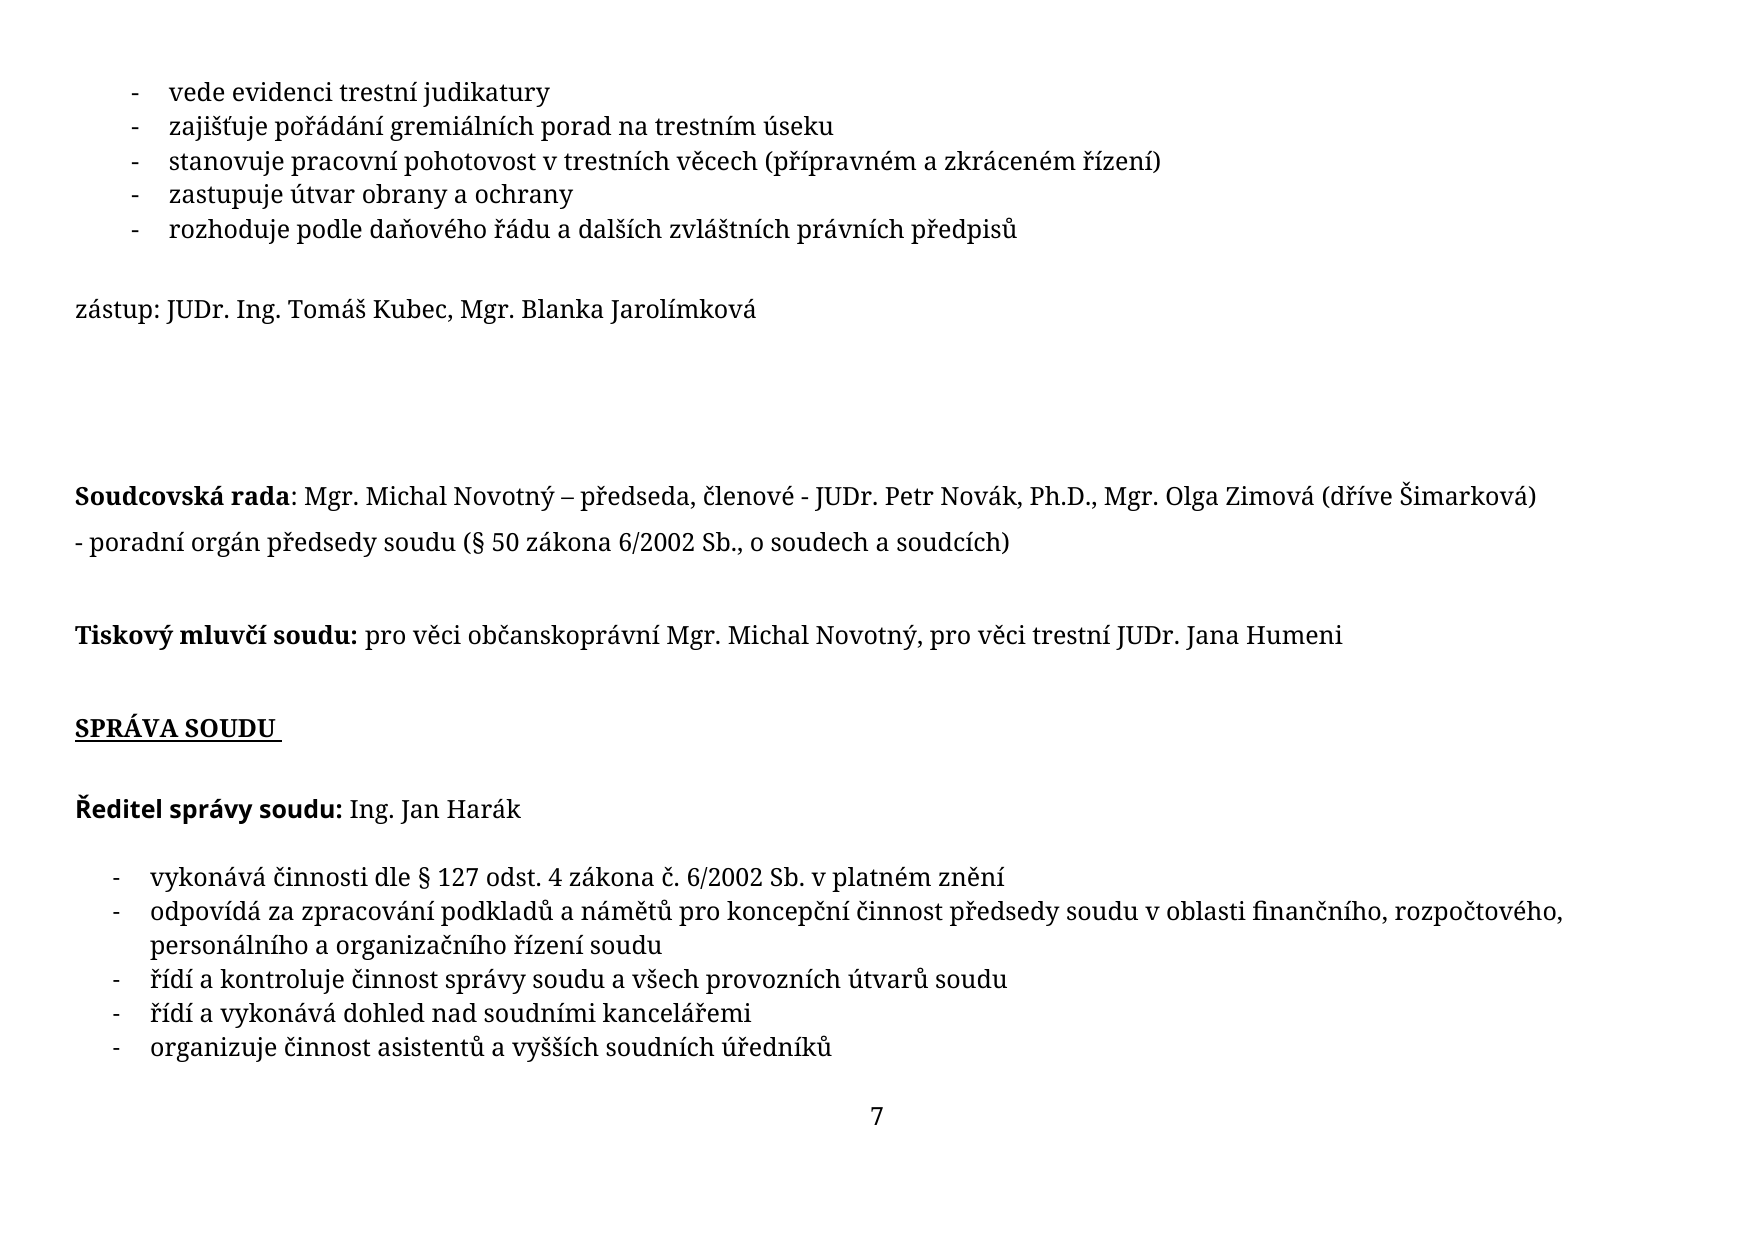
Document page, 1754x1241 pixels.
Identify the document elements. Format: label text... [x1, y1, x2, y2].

list zajišťuje pořádání gremiálních porad na trestním úseku [131, 109, 1679, 143]
list vede evidenci trestní judikatury [131, 75, 1679, 109]
list organizuje činnost asistentů a vyšších soudních úředníků [112, 1030, 1679, 1064]
list vykonává činnosti dle § 127 odst. 4 zákona č. 6/2002 Sb. v platném znění [112, 860, 1679, 894]
text Tiskový mluvčí soudu: pro věci občanskoprávní Mgr. Michal Novotný, pro věci trestní JUDr. Jana Humeni [75, 618, 1679, 652]
text Soudcovská rada: Mgr. Michal Novotný – předseda, členové - JUDr. Petr Novák, Ph.D., Mgr. Olga Zimová (dříve Šimarková) [75, 478, 1679, 512]
list rozhoduje podle daňového řádu a dalších zvláštních právních předpisů [131, 211, 1679, 245]
text SPRÁVA SOUDU [75, 711, 1679, 745]
list řídí a vykonává dohled nad soudními kancelářemi [112, 996, 1679, 1030]
list řídí a kontroluje činnost správy soudu a všech provozních útvarů soudu [112, 962, 1679, 996]
text zástup: JUDr. Ing. Tomáš Kubec, Mgr. Blanka Jarolímková [75, 292, 1679, 326]
text - poradní orgán předsedy soudu (§ 50 zákona 6/2002 Sb., o soudech a soudcích) [75, 525, 1679, 559]
text Ředitel správy soudu: Ing. Jan Harák [75, 792, 1679, 826]
list odpovídá za zpracování podkladů a námětů pro koncepční činnost předsedy soudu v oblasti finančního, rozpočtového, personálního a organizačního řízení soudu [112, 894, 1679, 962]
list zastupuje útvar obrany a ochrany [131, 177, 1679, 211]
list stanovuje pracovní pohotovost v trestních věcech (přípravném a zkráceném řízení) [131, 143, 1679, 177]
